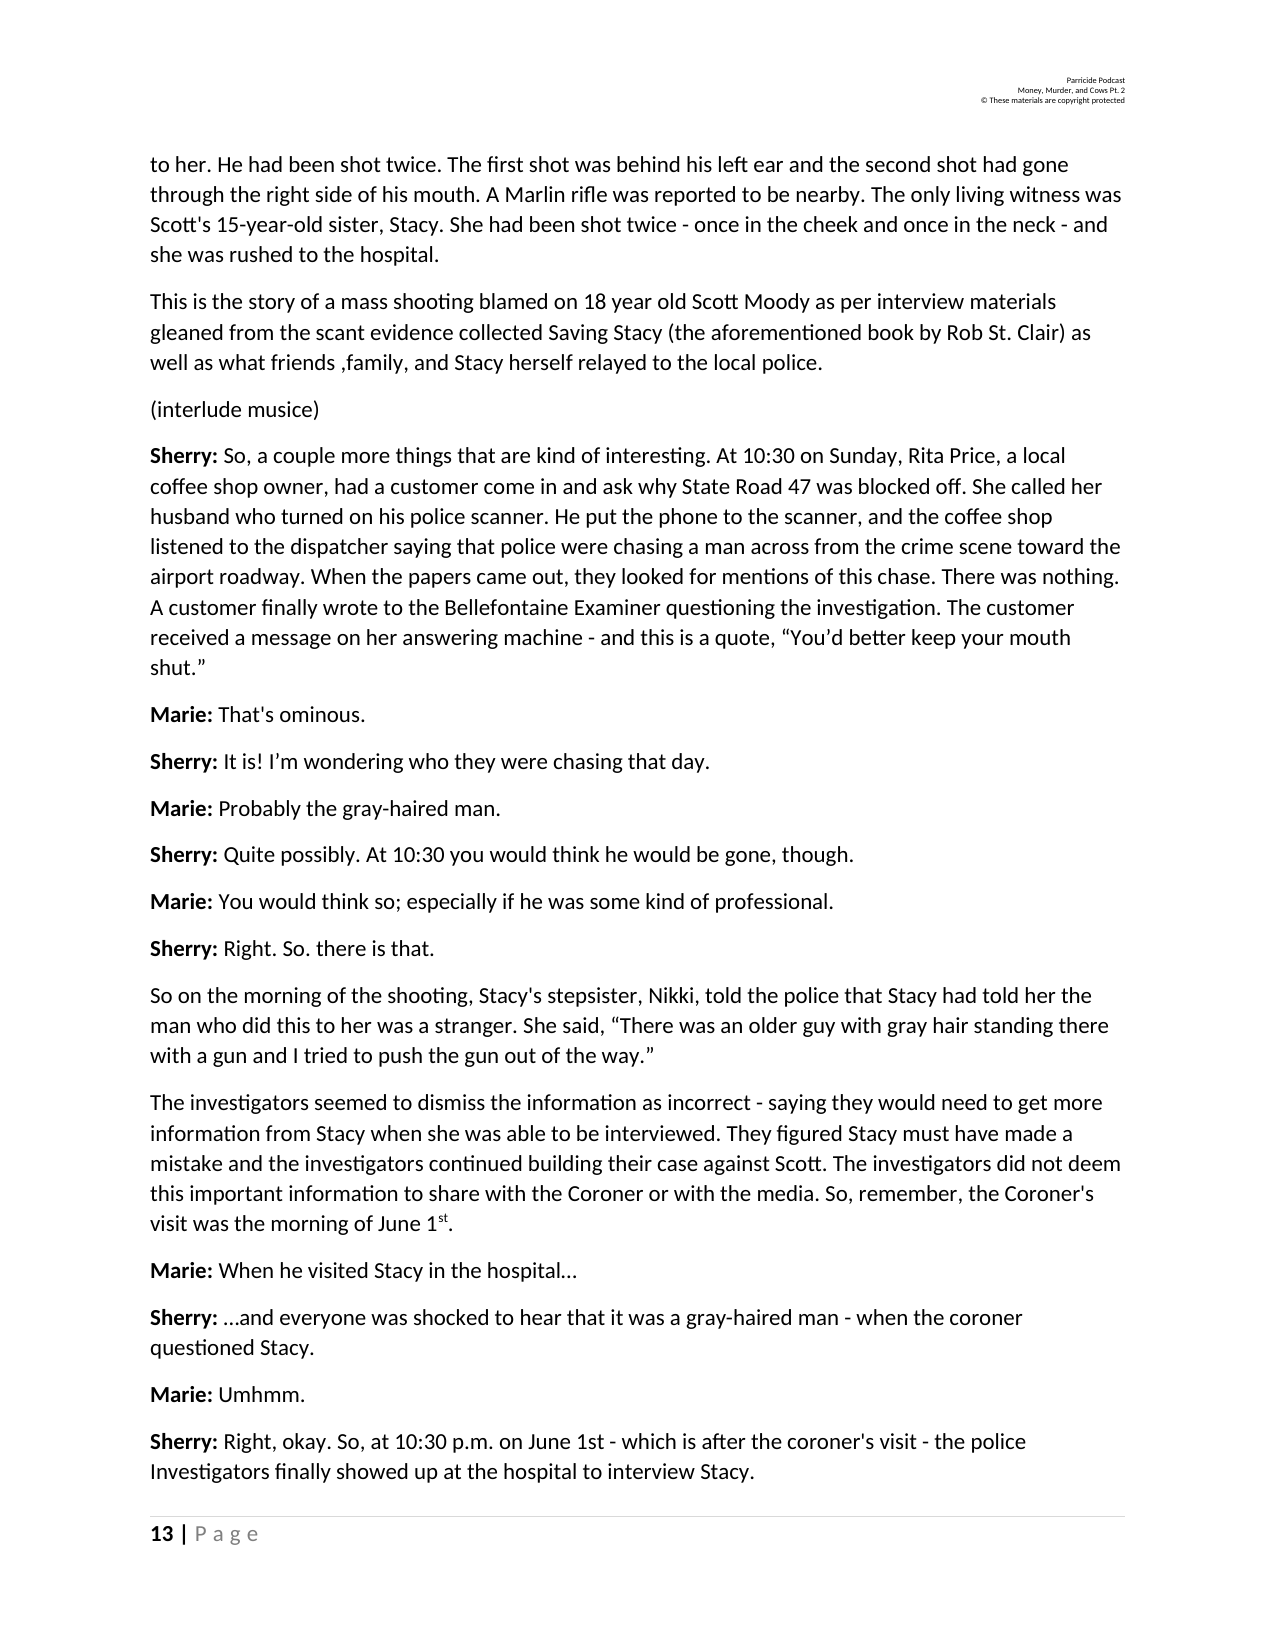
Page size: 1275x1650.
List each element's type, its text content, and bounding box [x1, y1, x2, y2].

text Marie: When he visited Stacy in the hospital… [150, 1256, 1125, 1284]
text Marie: That's ominous. [150, 700, 1125, 728]
text Sherry: Quite possibly. At 10:30 you would think he would be gone, though. [150, 841, 1125, 869]
text The investigators seemed to dismiss the information as incorrect - saying they would need to get more information from Stacy when she was able to be interviewed. They figured Stacy must have made a mistake and the investigators continued building their case against Scott. The investigators did not deem this important information to share with the Coroner or with the media. So, remember, the Coroner's visit was the morning of June 1st. [150, 1088, 1125, 1237]
text Marie: Probably the gray-haired man. [150, 794, 1125, 822]
text Marie: Umhmm. [150, 1380, 1125, 1408]
text Sherry: …and everyone was shocked to hear that it was a gray-haired man - when the coroner questioned Stacy. [150, 1303, 1125, 1361]
text This is the story of a mass shooting blamed on 18 year old Scott Moody as per interview materials gleaned from the scant evidence collected Saving Stacy (the aforementioned book by Rob St. Clair) as well as what friends ,family, and Stacy herself relayed to the local police. [150, 287, 1125, 376]
text Sherry: Right, okay. So, at 10:30 p.m. on June 1st - which is after the coroner's visit - the police Investigators finally showed up at the hospital to interview Stacy. [150, 1427, 1125, 1485]
text So on the morning of the shooting, Stacy's stepsister, Nikki, told the police that Stacy had told her the man who did this to her was a stranger. She said, “There was an older guy with gray hair standing there with a gun and I tried to push the gun out of the way.” [150, 981, 1125, 1070]
text Sherry: Right. So. there is that. [150, 934, 1125, 962]
text (interlude musice) [150, 395, 1125, 423]
text Marie: You would think so; especially if he was some kind of professional. [150, 887, 1125, 916]
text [150, 150, 1125, 269]
text Sherry: So, a couple more things that are kind of interesting. At 10:30 on Sunday, Rita Price, a local coffee shop owner, had a customer come in and ask why State Road 47 was blocked off. She called her husband who turned on his police scanner. He put the phone to the scanner, and the coffee shop listened to the dispatcher saying that police were chasing a man across from the crime scene toward the airport roadway. When the papers came out, they looked for mentions of this chase. There was nothing. A customer finally wrote to the Bellefontaine Examiner questioning the investigation. The customer received a message on her answering machine - and this is a quote, “You’d better keep your mouth shut.” [150, 442, 1125, 681]
text Sherry: It is! I’m wondering who they were chasing that day. [150, 747, 1125, 775]
